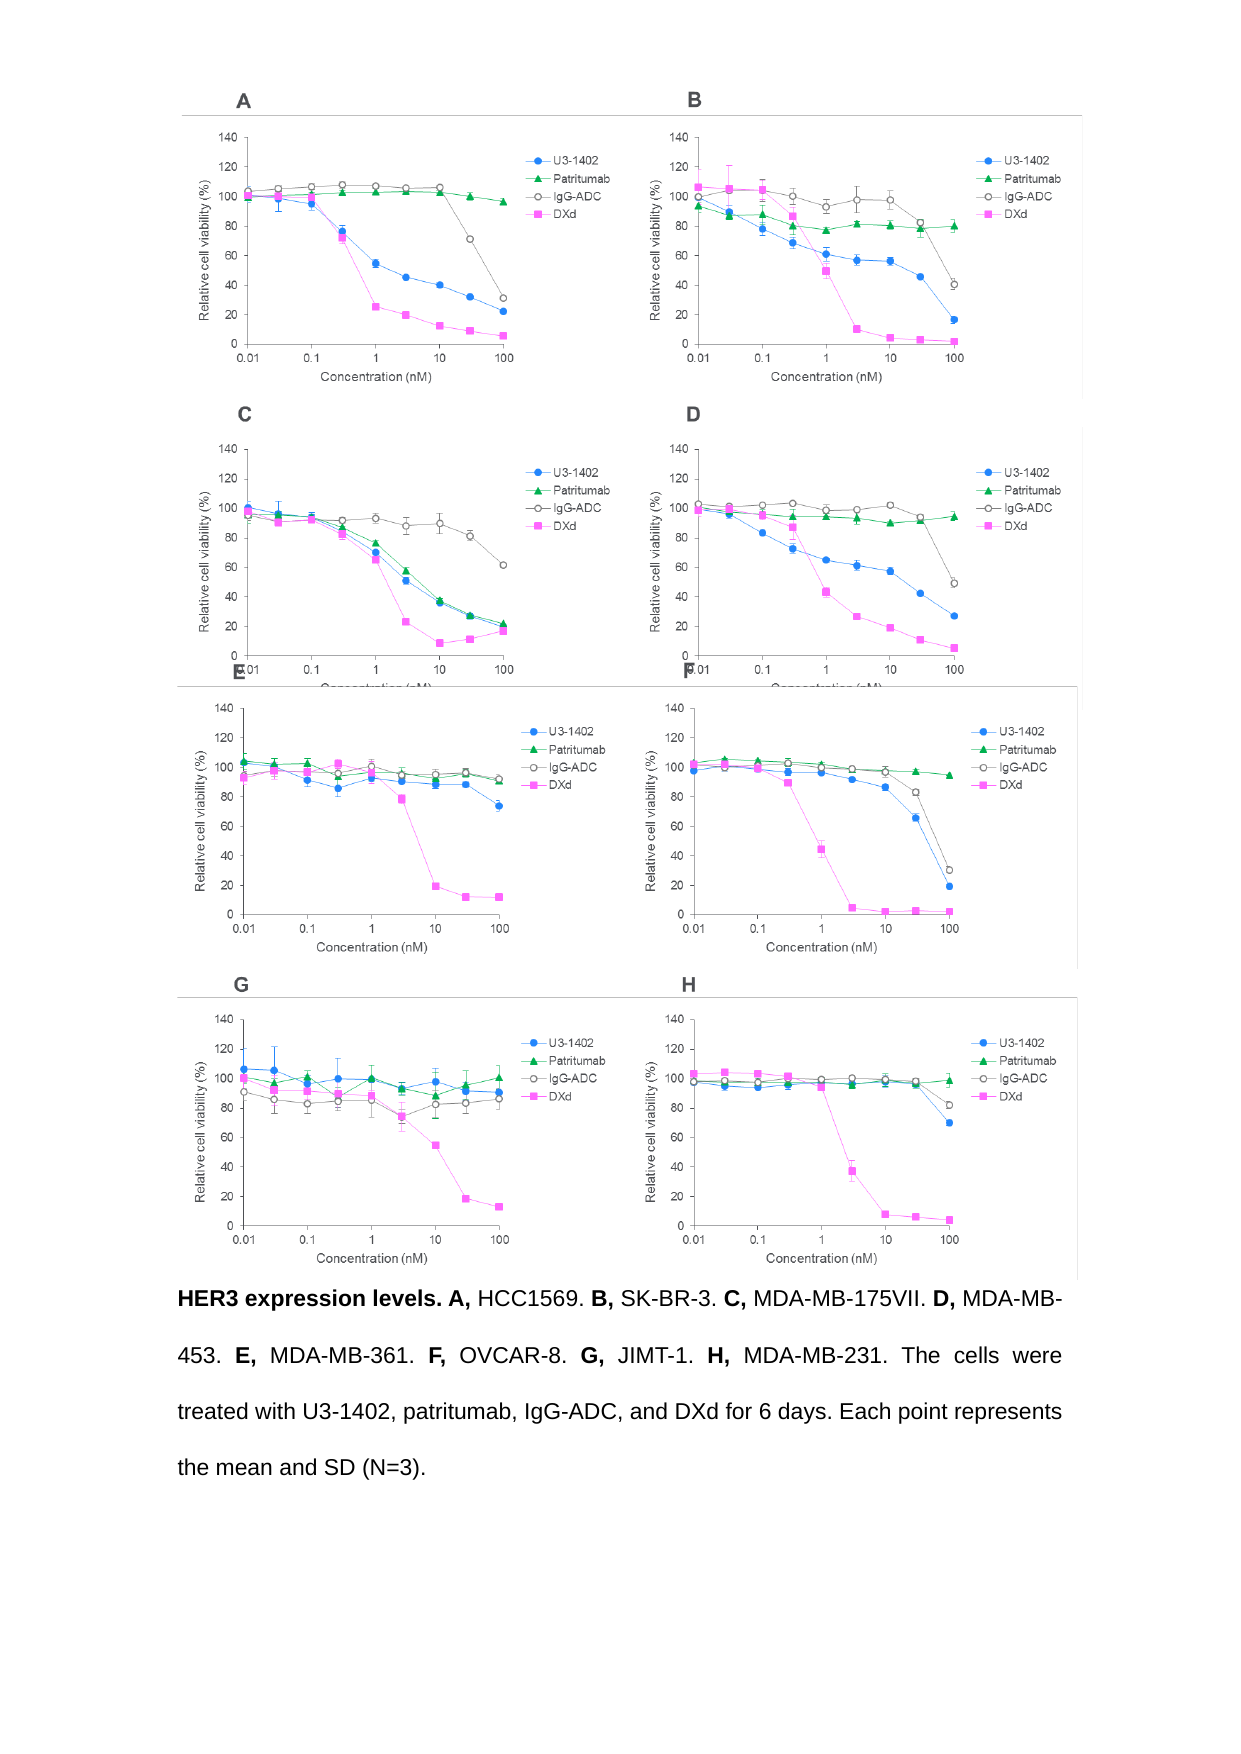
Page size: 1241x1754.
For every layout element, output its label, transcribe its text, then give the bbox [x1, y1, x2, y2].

picture [177, 81, 1083, 1280]
text Supplementary Figure 2. Growth inhibition activity in 8 cell lines with different HER3 expression levels. A, HCC1569. B, SK-BR-3. C, MDA-MB-175VII. D, MDA-MB-453. E, MDA-MB-361. F, OVCAR-8. G, JIMT-1. H, MDA-MB-231. The cells were treated with U3-1402, patritumab, IgG-ADC, and DXd for 6 days. Each point represents the mean and SD (N=3). [177, 1280, 1063, 1486]
